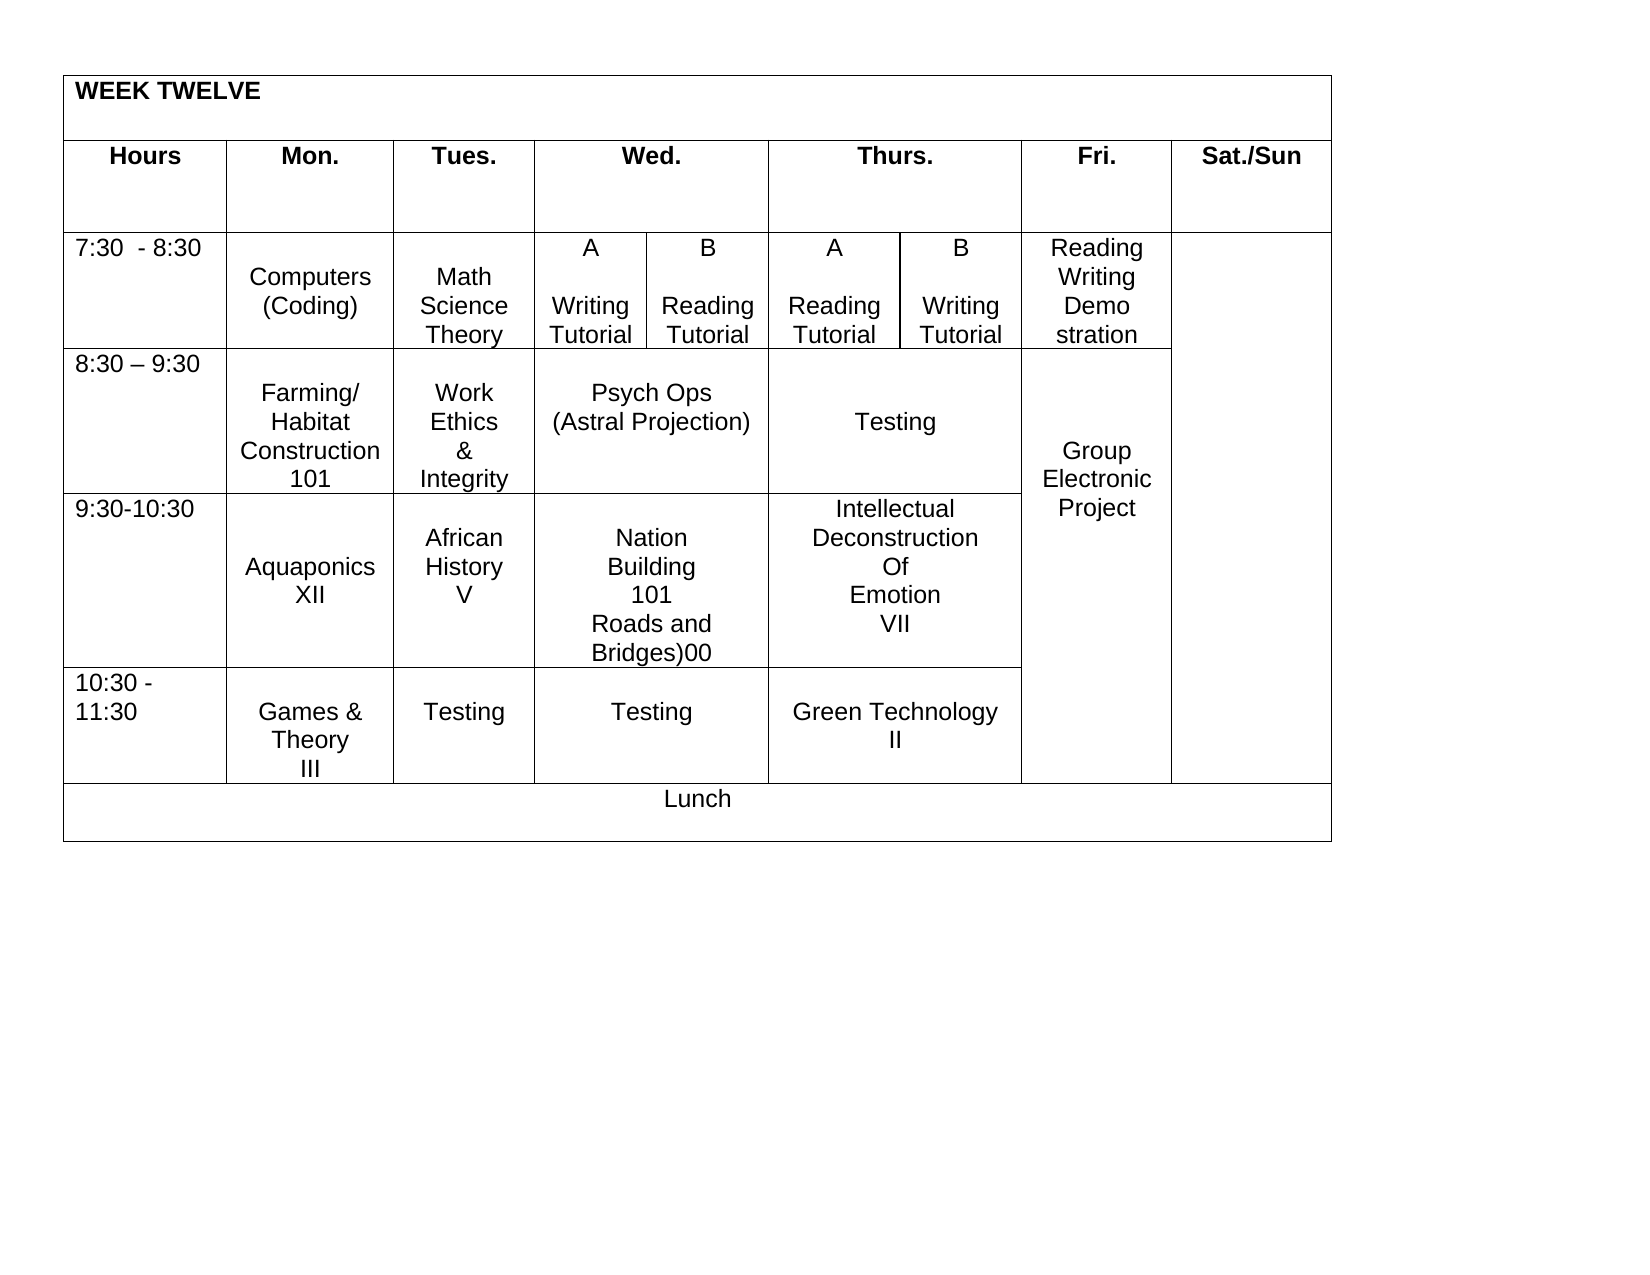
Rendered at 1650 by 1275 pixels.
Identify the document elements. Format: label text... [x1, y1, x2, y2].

table_cell 9:30-10:30 [64, 494, 226, 667]
table_cell Farming/ Habitat Construction 101 [227, 349, 393, 493]
table_cell Intellectual Deconstruction Of Emotion VII [769, 494, 1021, 667]
table_cell Hours [64, 141, 226, 232]
table_cell African History V [394, 494, 534, 667]
table_cell [1172, 233, 1331, 348]
table_cell Games & Theory III [227, 668, 393, 783]
table_cell [1172, 348, 1331, 783]
table_cell Math Science Theory [394, 233, 534, 348]
table_cell Testing [394, 668, 534, 783]
table_cell Computers (Coding) [227, 233, 393, 348]
table_cell Aquaponics XII [227, 494, 393, 667]
table_cell Thurs. [769, 141, 1021, 232]
table_cell Fri. [1022, 141, 1171, 232]
table_cell Nation Building 101 Roads and Bridges)00 [535, 494, 768, 667]
table_cell 8:30 – 9:30 [64, 349, 226, 493]
table_cell 7:30 - 8:30 [64, 233, 226, 348]
table_cell Green Technology II [769, 668, 1021, 783]
table_cell Wed. [535, 141, 768, 232]
table_cell B Writing Tutorial [901, 233, 1021, 348]
table_cell 10:30 -11:30 [64, 668, 226, 783]
table_cell Work Ethics & Integrity [394, 349, 534, 493]
table_cell Reading Writing Demo stration [1022, 233, 1171, 348]
table_cell Testing [769, 349, 1021, 493]
table_header WEEK TWELVE [64, 76, 1331, 139]
table_cell Mon. [227, 141, 393, 232]
table_cell Group Electronic Project [1022, 349, 1171, 783]
table_cell A Reading Tutorial [769, 233, 899, 348]
table_cell Tues. [394, 141, 534, 232]
table_cell Testing [535, 668, 768, 783]
table_cell B Reading Tutorial [647, 233, 768, 348]
table_cell Sat./Sun [1172, 141, 1331, 232]
table_cell Psych Ops (Astral Projection) [535, 349, 768, 493]
table_cell Lunch [64, 784, 1331, 841]
table_cell A Writing Tutorial [535, 233, 646, 348]
